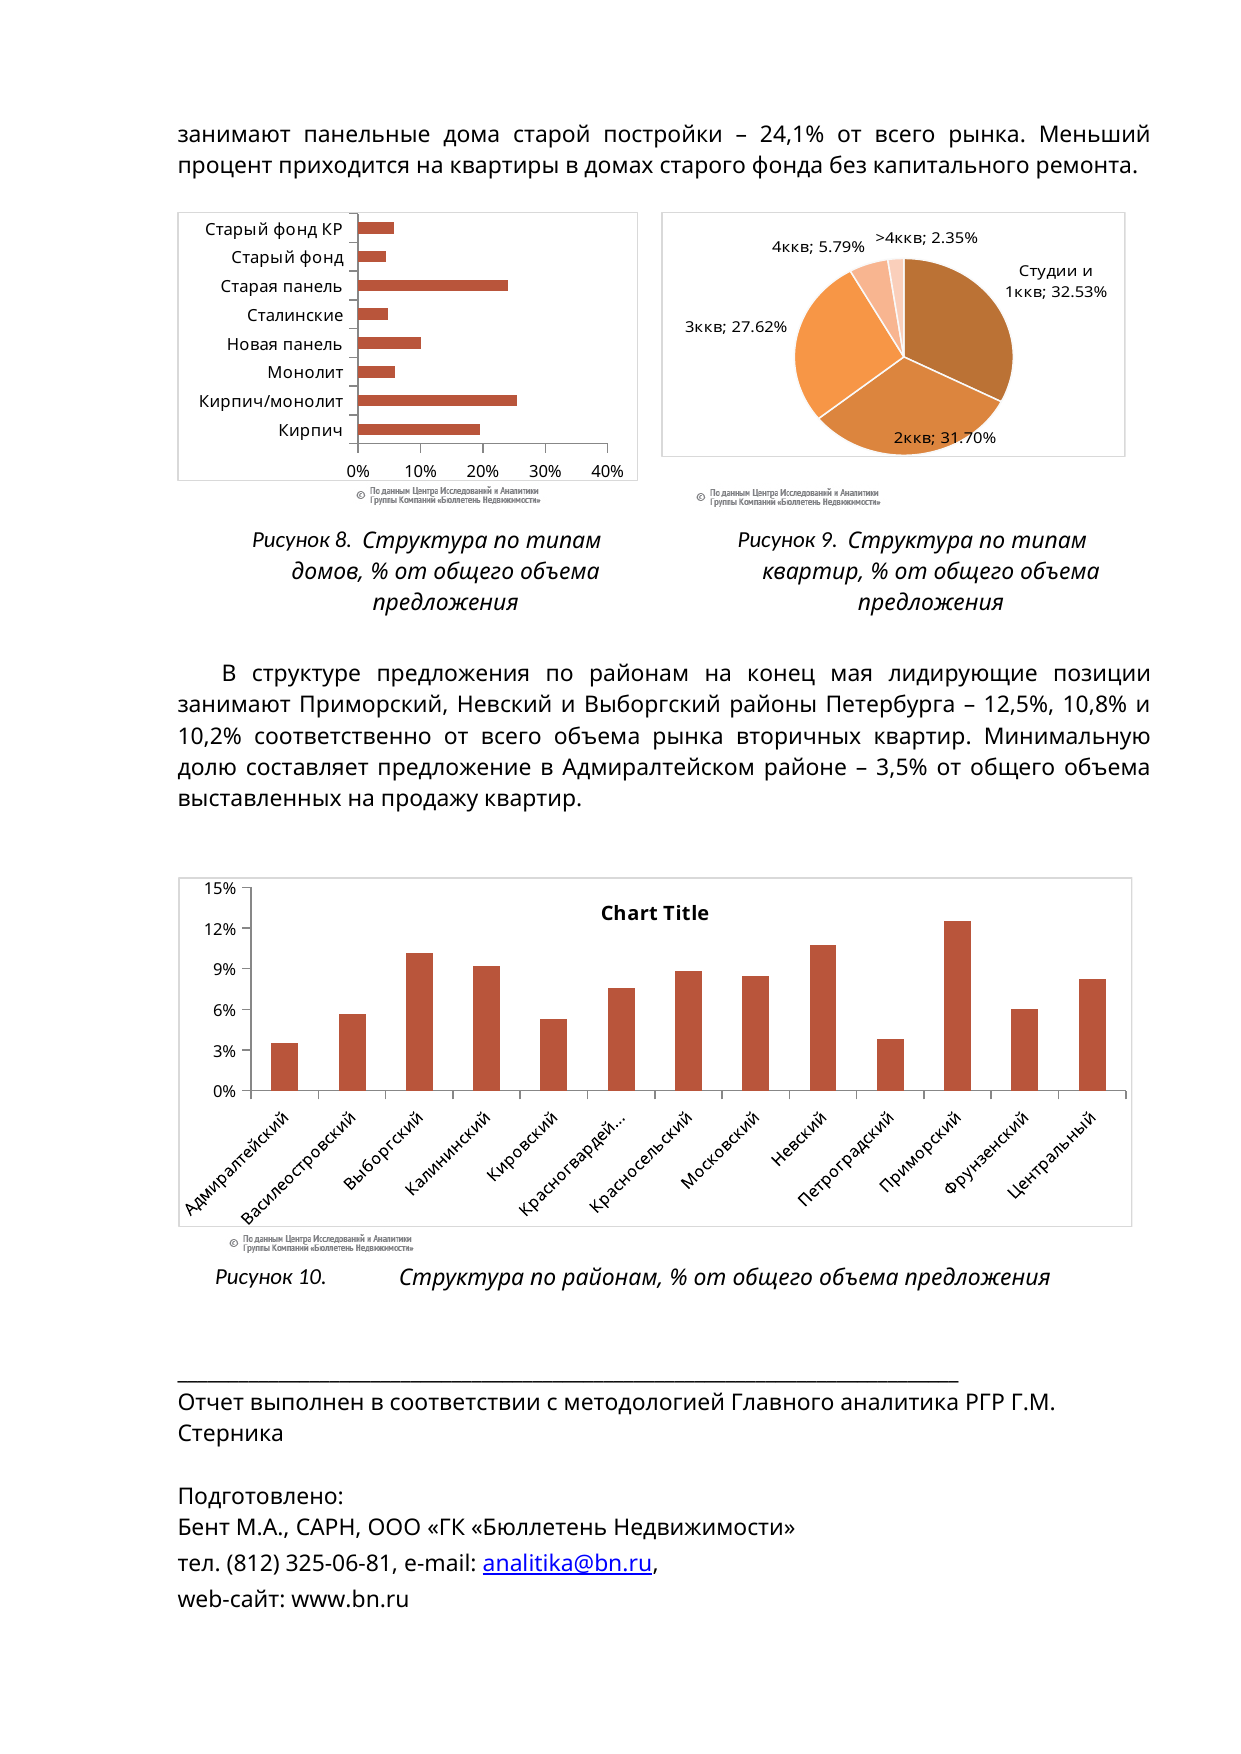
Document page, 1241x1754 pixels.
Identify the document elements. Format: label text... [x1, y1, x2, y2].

table_header [166, 212, 650, 524]
picture [691, 483, 893, 515]
list Структура по районам, % от общего объема предложения [215, 1261, 1152, 1292]
text Отчет выполнен в соответствии с методологией Главного аналитика РГР Г.М. Стерника [177, 1386, 1152, 1448]
text В структуре предложения по районам на конец мая лидирующие позиции занимают Приморский, Невский и Выборгский районы Петербурга – 12,5%, 10,8% и 10,2% соответственно от всего объема рынка вторичных квартир. Минимальную долю составляет предложение в Адмиралтейском районе – 3,5% от общего объема выставленных на продажу квартир. [177, 657, 1152, 813]
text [177, 118, 1152, 181]
picture [351, 481, 553, 513]
text _____________________________________________________________________________ [177, 1354, 1152, 1386]
text Подготовлено: [177, 1479, 1152, 1511]
text web-сайт: www.bn.ru [177, 1583, 1152, 1614]
text Бент М.А., САРН, ООО «ГК «Бюллетень Недвижимости» [177, 1511, 1152, 1542]
table_header [650, 212, 1137, 524]
text тел. (812) 325-06-81, e-mail: analitika@bn.ru, [177, 1547, 1152, 1578]
picture [224, 1229, 426, 1261]
table_cell Структура по типам домов, % от общего объема предложения [166, 524, 650, 617]
table_cell Структура по типам квартир, % от общего объема предложения [650, 524, 1137, 617]
